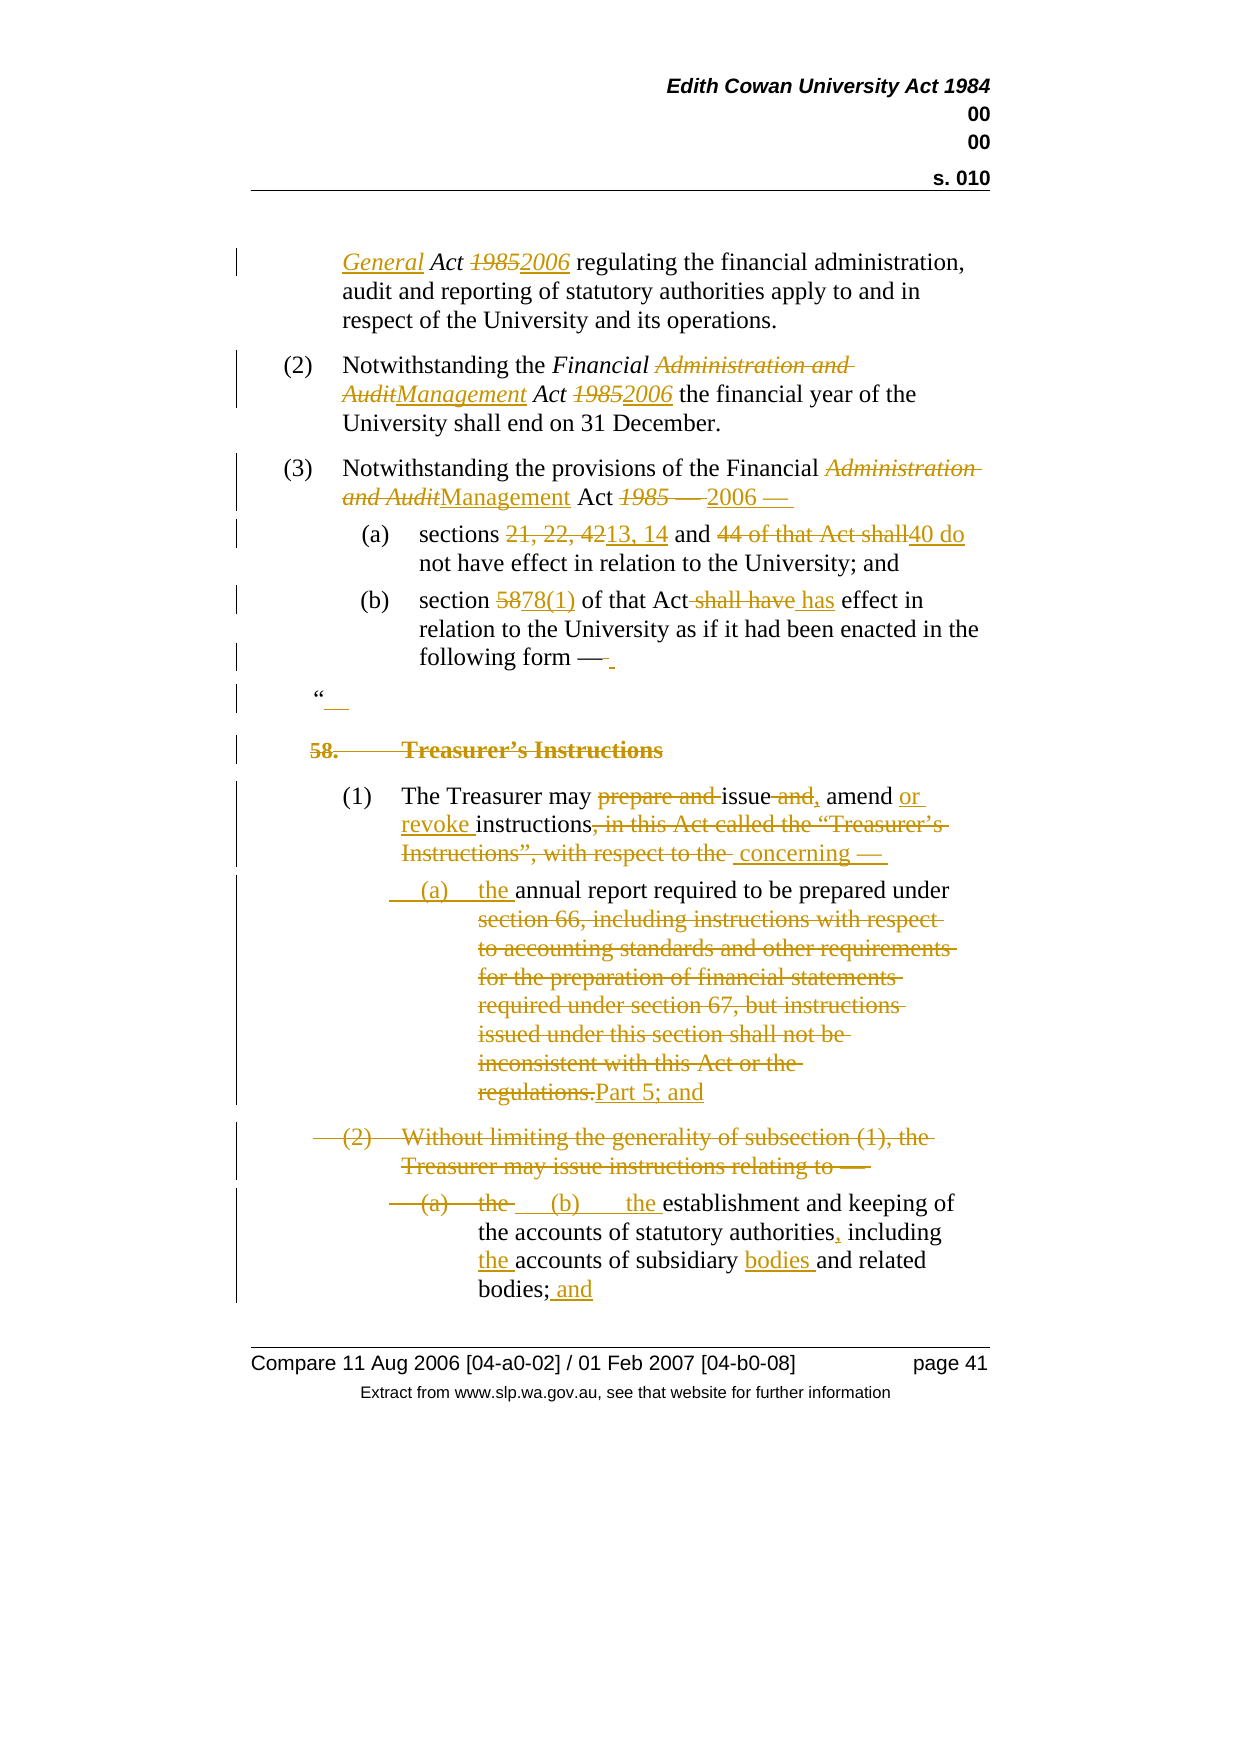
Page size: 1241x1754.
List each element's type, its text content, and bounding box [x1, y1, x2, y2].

text “ [313, 684, 990, 712]
text (2) Notwithstanding the Financial Act the financial year of the University shall end on 31 December. [251, 350, 990, 437]
text (b) section of that Act effect in relation to the University as if it had been enacted in the following form — [251, 585, 990, 671]
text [251, 247, 990, 334]
text (1) The Treasurer may issue amend instructions [312, 781, 960, 867]
text (a) sections and not have effect in relation to the University; and [251, 519, 990, 577]
text establishment and keeping of the accounts of statutory authorities including accounts of subsidiary and related bodies; [389, 1188, 960, 1303]
text annual report required to be prepared under [389, 875, 960, 1105]
text (3) Notwithstanding the provisions of the Financial Act [251, 453, 990, 511]
